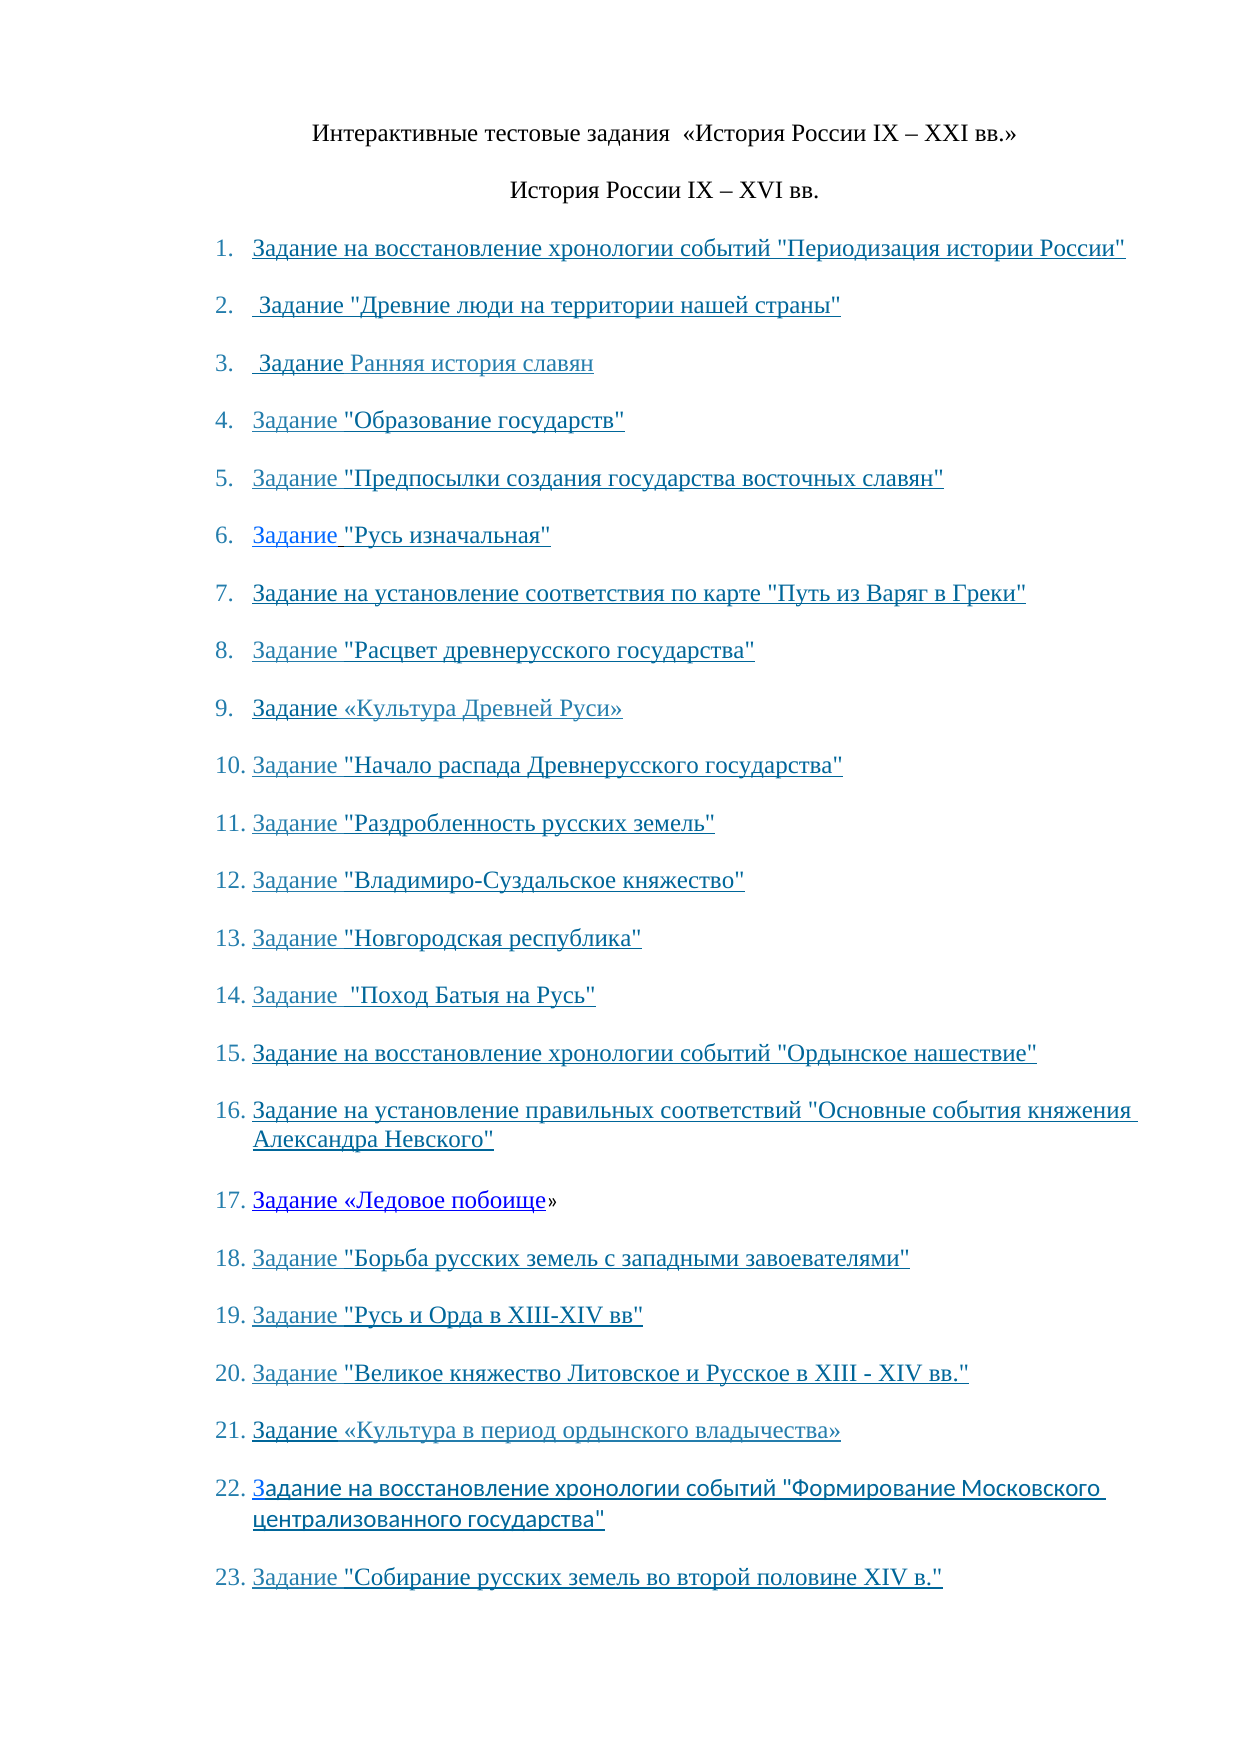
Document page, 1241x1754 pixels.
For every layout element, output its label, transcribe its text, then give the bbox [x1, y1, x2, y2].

list Задание "Новгородская республика" [215, 923, 1152, 952]
list Задание "Раздробленность русских земель" [215, 808, 1152, 837]
list Задание «Культура в период ордынского владычества» [215, 1415, 1152, 1444]
list Задание "Русь и Орда в XIII-XIV вв" [215, 1300, 1152, 1329]
list Задание на восстановление хронологии событий "Формирование Московского централизованного государства" [215, 1473, 1152, 1534]
list Задание на восстановление хронологии событий "Периодизация истории России" [215, 233, 1152, 262]
list Задание на установление соответствия по карте "Путь из Варяг в Греки" [215, 578, 1152, 607]
list Задание на установление правильных соответствий "Основные события княжения Александра Невского" [215, 1096, 1152, 1153]
list Задание "Владимиро-Суздальское княжество" [215, 866, 1152, 894]
list Задание "Предпосылки создания государства восточных славян" [215, 463, 1152, 492]
list Задание «Ледовое побоище» [215, 1185, 1152, 1214]
list Задание "Собирание русских земель во второй половине XIV в." [215, 1562, 1152, 1591]
list Задание "Начало распада Древнерусского государства" [215, 751, 1152, 779]
list Задание "Русь изначальная" [215, 521, 1152, 549]
list Задание "Борьба русских земель с западными завоевателями" [215, 1243, 1152, 1271]
text История России IX – XVI вв. [177, 176, 1152, 204]
list Задание Ранняя история славян [215, 348, 1152, 377]
list Задание "Расцвет древнерусского государства" [215, 636, 1152, 664]
list Задание "Великое княжество Литовское и Русское в XIII - XIV вв." [215, 1358, 1152, 1386]
list Задание «Культура Древней Руси» [215, 693, 1152, 722]
list Задание на восстановление хронологии событий "Ордынское нашествие" [215, 1038, 1152, 1067]
text Интерактивные тестовые задания «История России IX – XXI вв.» [177, 118, 1152, 147]
list Задание "Древние люди на территории нашей страны" [215, 291, 1152, 319]
list Задание "Поход Батыя на Русь" [215, 981, 1152, 1009]
list Задание "Образование государств" [215, 406, 1152, 434]
